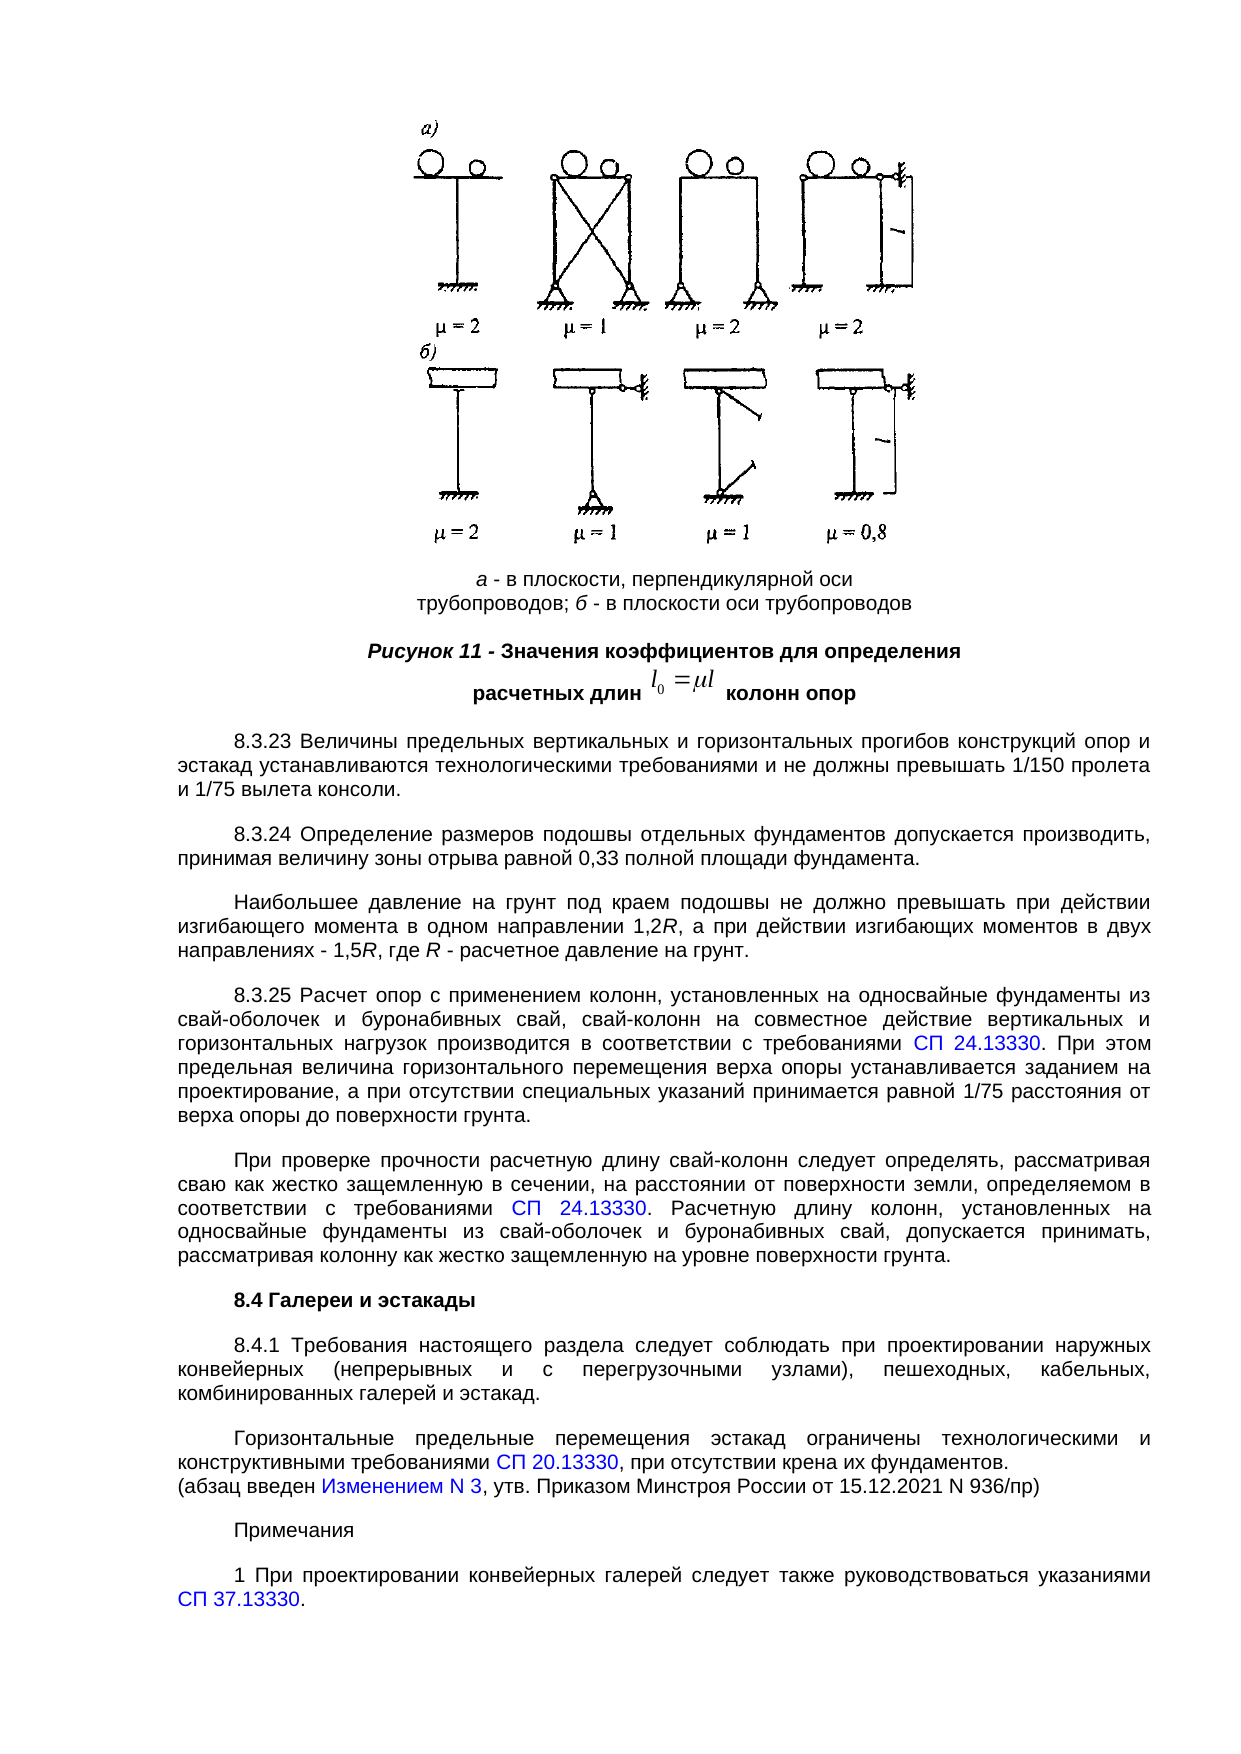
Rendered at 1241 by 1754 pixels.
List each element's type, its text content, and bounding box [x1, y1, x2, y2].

text 8.4.1 Требования настоящего раздела следует соблюдать при проектировании наружных конвейерных (непрерывных и с перегрузочными узлами), пешеходных, кабельных, комбинированных галерей и эстакад. [177, 1333, 1152, 1405]
text 8.3.23 Величины предельных вертикальных и горизонтальных прогибов конструкций опор и эстакад устанавливаются технологическими требованиями и не должны превышать 1/150 пролета и 1/75 вылета консоли. [177, 729, 1152, 801]
text (абзац введен Изменением N 3, утв. Приказом Минстроя России от 15.12.2021 N 936/пр) [177, 1473, 1152, 1497]
picture [411, 118, 918, 544]
text 1 При проектировании конвейерных галерей следует также руководствоваться указаниями СП 37.13330. [177, 1563, 1152, 1611]
text Наибольшее давление на грунт под краем подошвы не должно превышать при действии изгибающего момента в одном направлении 1,2R, а при действии изгибающих моментов в двух направлениях - 1,5R, где R - расчетное давление на грунт. [177, 890, 1152, 962]
text трубопроводов; б - в плоскости оси трубопроводов [177, 591, 1152, 615]
text а - в плоскости, перпендикулярной оси [177, 567, 1152, 591]
text Горизонтальные предельные перемещения эстакад ограничены технологическими и конструктивными требованиями СП 20.13330, при отсутствии крена их фундаментов. [177, 1426, 1152, 1473]
text 8.3.24 Определение размеров подошвы отдельных фундаментов допускается производить, принимая величину зоны отрыва равной 0,33 полной площади фундамента. [177, 821, 1152, 869]
text Рисунок 11 - Значения коэффициентов для определения [177, 639, 1152, 663]
title 8.4 Галереи и эстакады [177, 1288, 1152, 1312]
text Примечания [177, 1518, 1152, 1542]
text 8.3.25 Расчет опор с применением колонн, установленных на односвайные фундаменты из свай-оболочек и буронабивных свай, свай-колонн на совместное действие вертикальных и горизонтальных нагрузок производится в соответствии с требованиями СП 24.13330. При этом предельная величина горизонтального перемещения верха опоры устанавливается заданием на проектирование, а при отсутствии специальных указаний принимается равной 1/75 расстояния от верха опоры до поверхности грунта. [177, 983, 1152, 1127]
text расчетных длин колонн опор [177, 663, 1152, 705]
text При проверке прочности расчетную длину свай-колонн следует определять, рассматривая сваю как жестко защемленную в сечении, на расстоянии от поверхности земли, определяемом в соответствии с требованиями СП 24.13330. Расчетную длину колонн, установленных на односвайные фундаменты из свай-оболочек и буронабивных свай, допускается принимать, рассматривая колонну как жестко защемленную на уровне поверхности грунта. [177, 1147, 1152, 1267]
